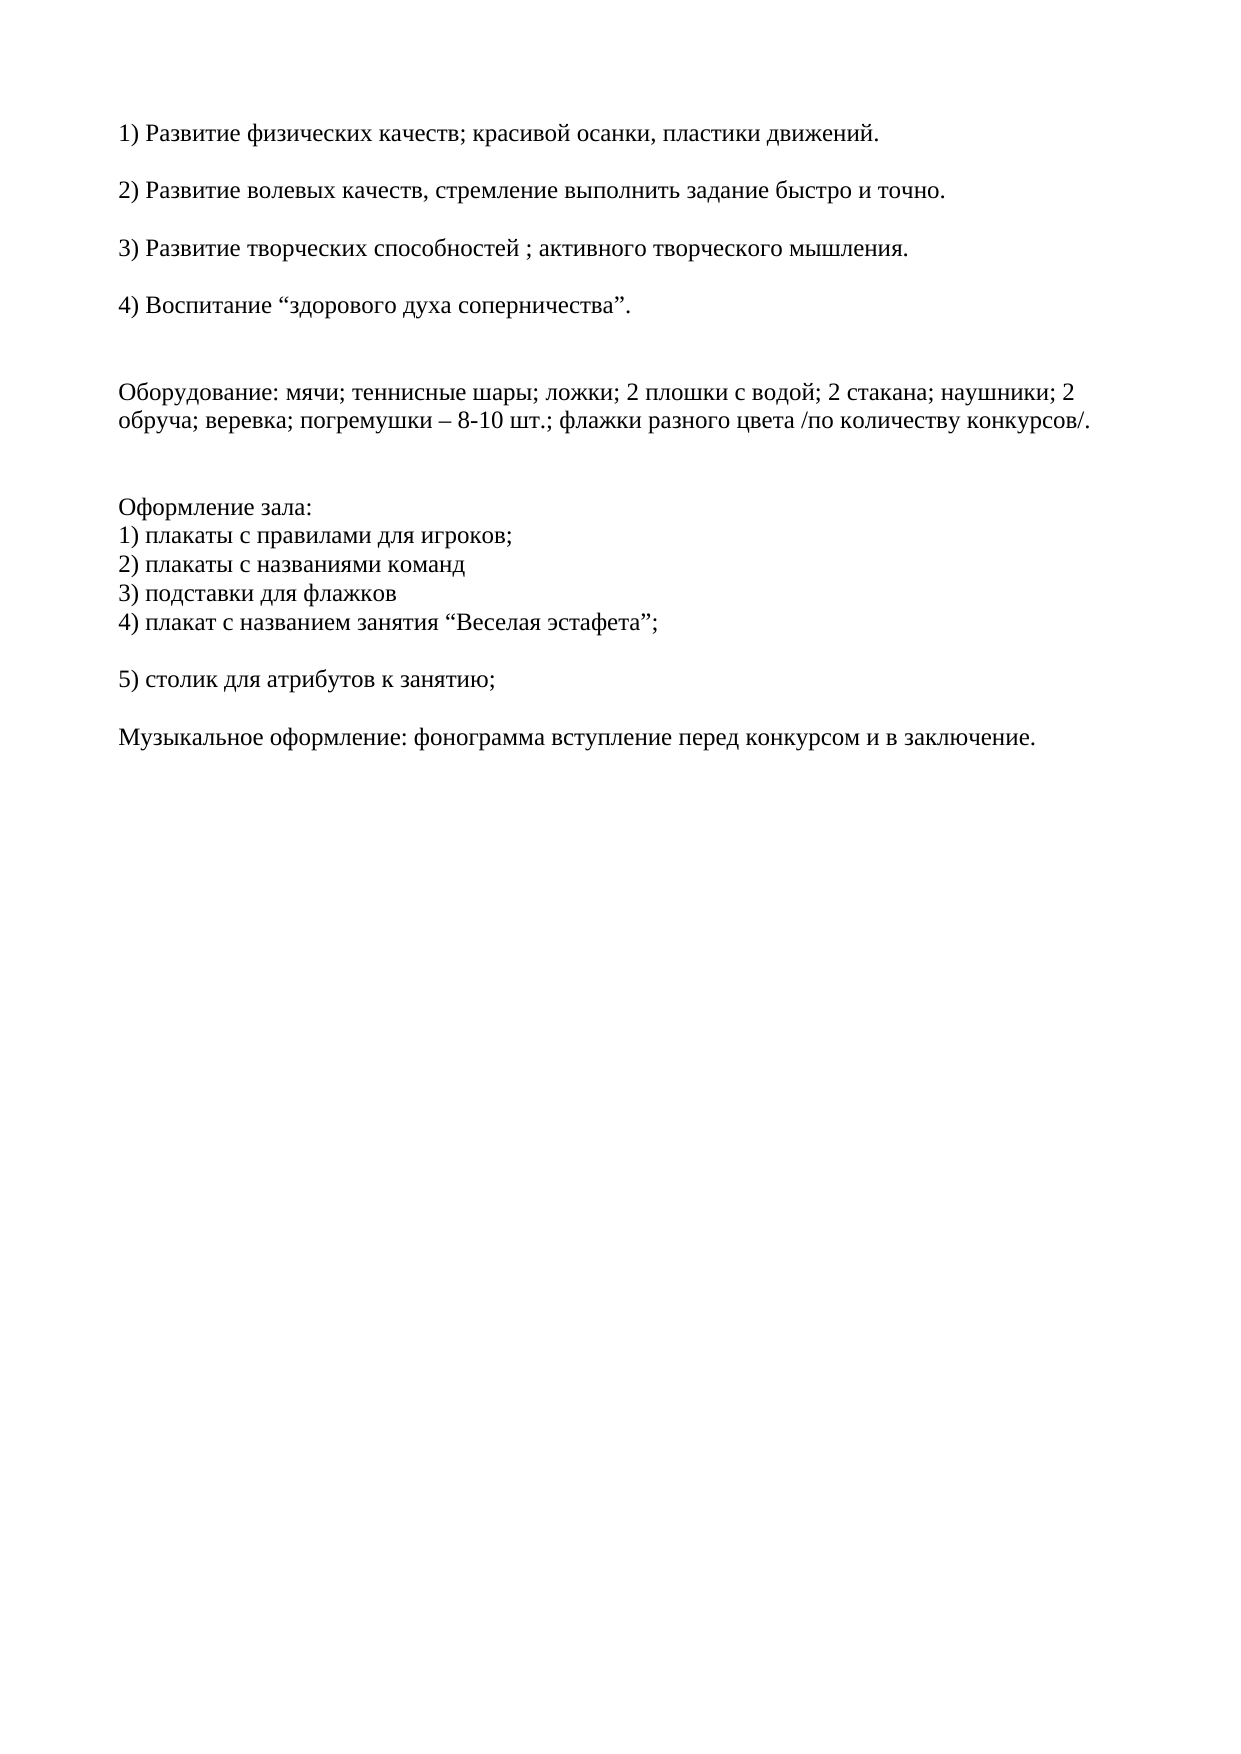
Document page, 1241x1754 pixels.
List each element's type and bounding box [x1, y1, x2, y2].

text [118, 118, 1152, 779]
